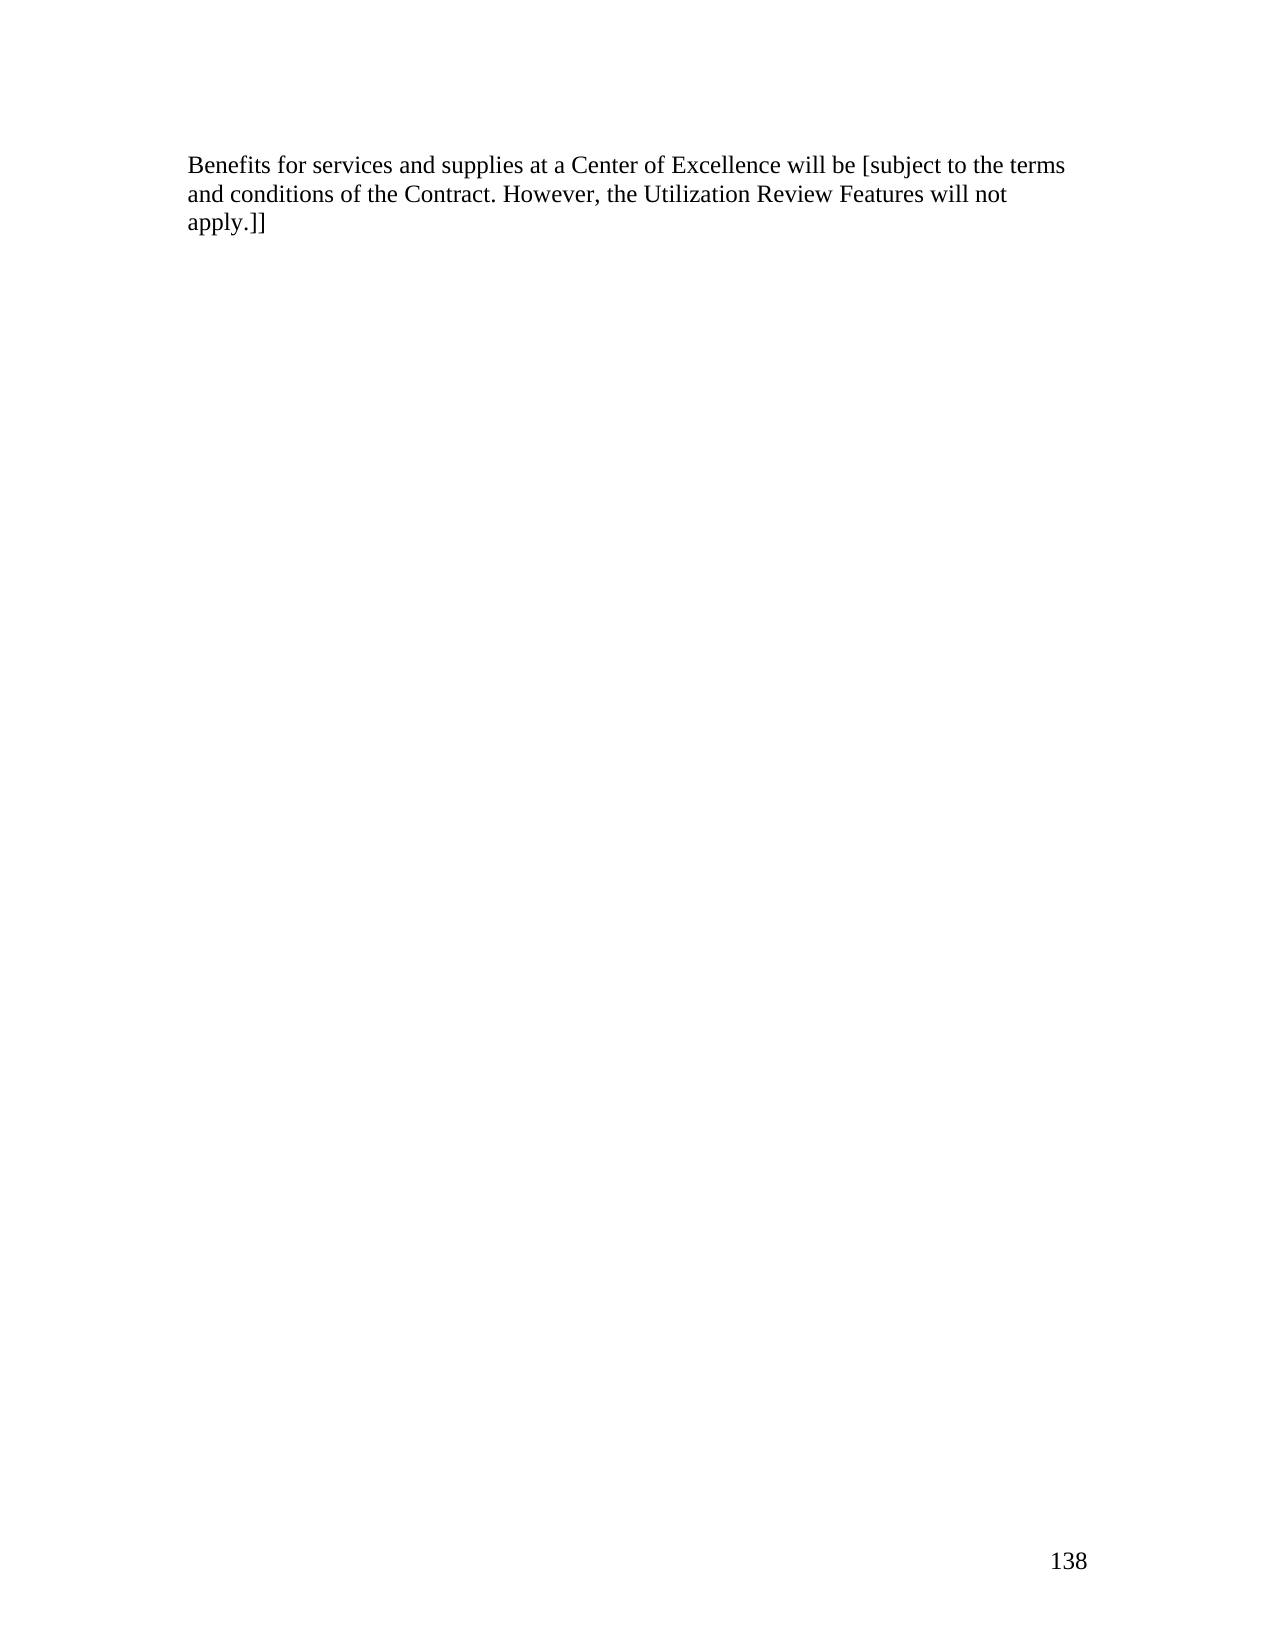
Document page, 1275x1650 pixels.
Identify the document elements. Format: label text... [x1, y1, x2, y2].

text Benefits for services and supplies at a will be [subject to the terms and conditions of the Contract. However, the Utilization Review Features will not apply.]] [187, 150, 1087, 236]
